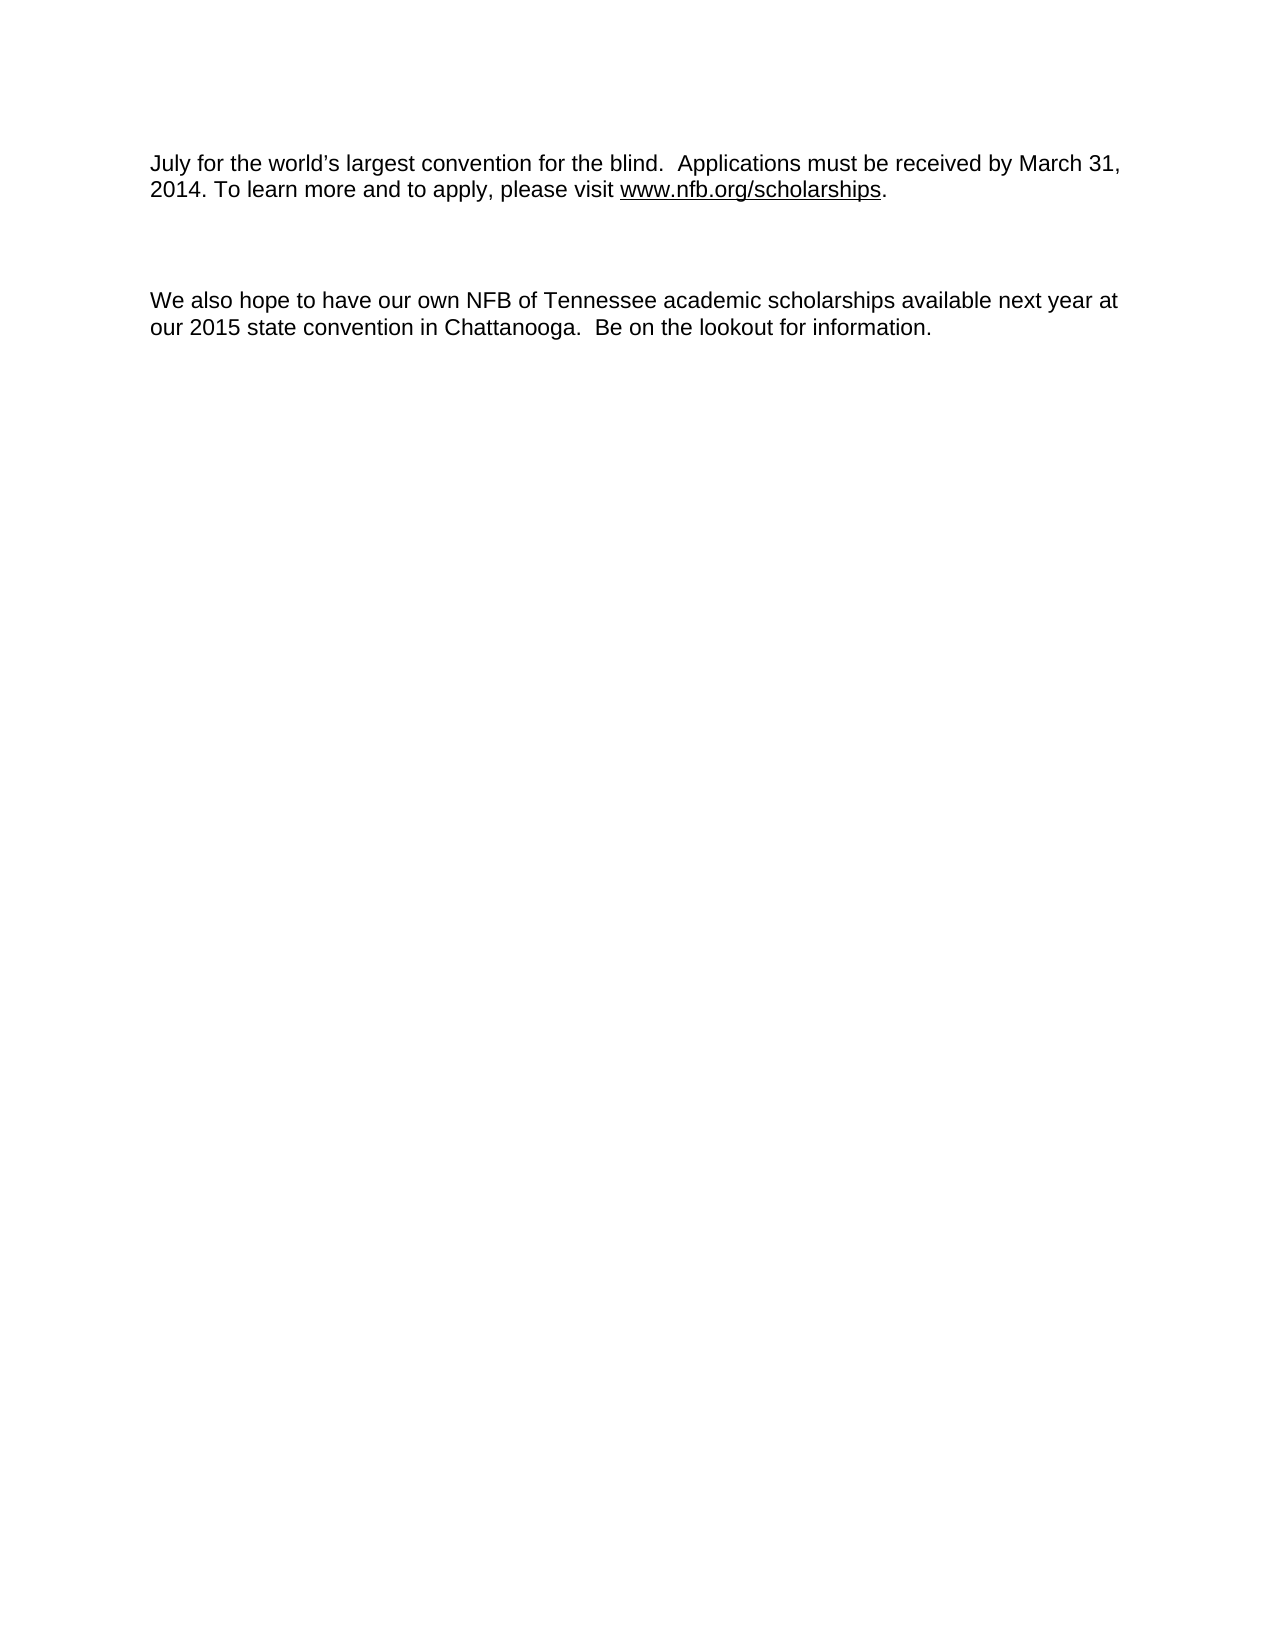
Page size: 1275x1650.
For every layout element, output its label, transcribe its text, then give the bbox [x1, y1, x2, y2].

text We also hope to have our own NFB of Tennessee academic scholarships available next year at our 2015 state convention in Chattanooga. Be on the lookout for information. [150, 287, 1125, 340]
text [150, 150, 1125, 203]
